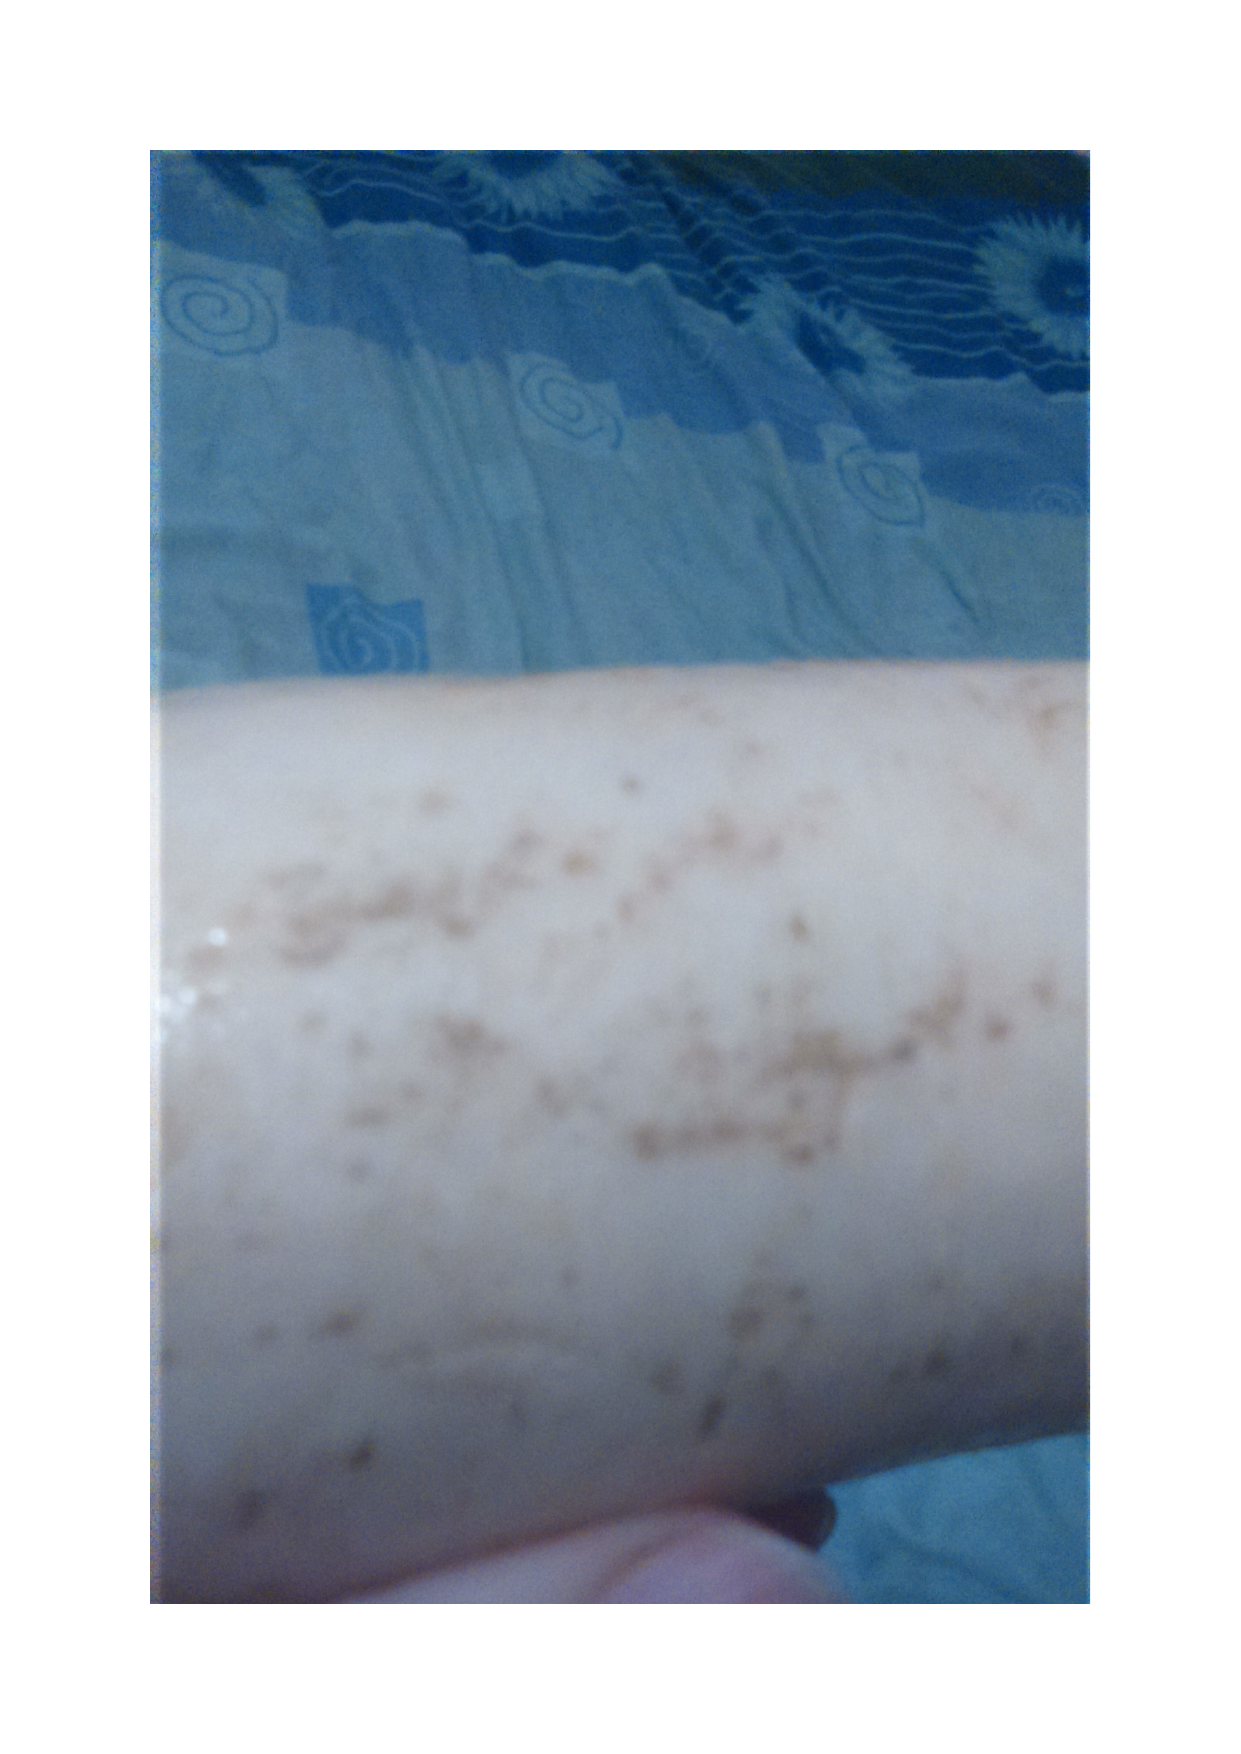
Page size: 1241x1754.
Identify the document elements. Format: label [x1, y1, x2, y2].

picture [150, 150, 1091, 1604]
